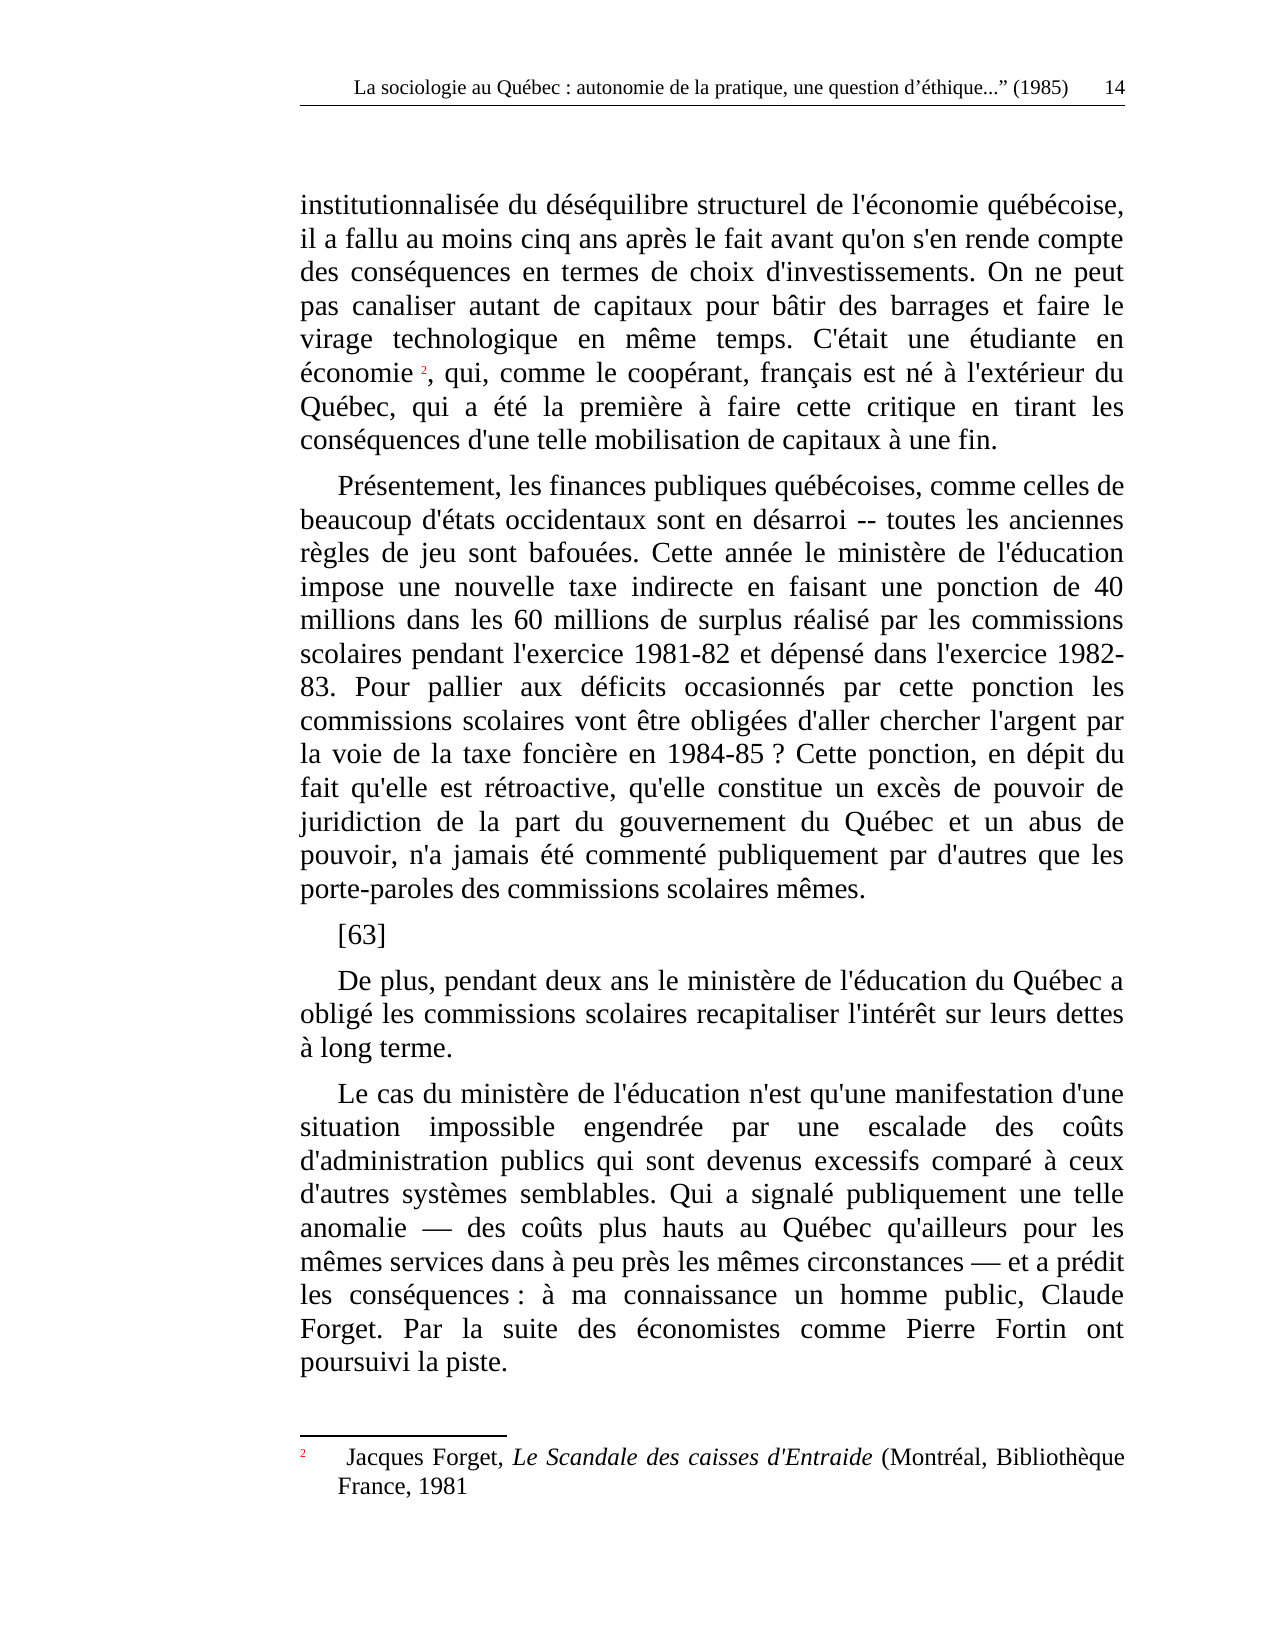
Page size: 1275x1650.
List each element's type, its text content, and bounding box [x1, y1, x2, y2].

text De plus, pendant deux ans le ministère de l'éducation du Québec a obligé les commissions scolaires recapitaliser l'intérêt sur leurs dettes à long terme. [300, 963, 1125, 1063]
text [63] [300, 917, 1125, 950]
text Présentement, les finances publiques québécoises, comme celles de beaucoup d'états occidentaux sont en désarroi -- toutes les anciennes règles de jeu sont bafouées. Cette année le ministère de l'éducation impose une nouvelle taxe indirecte en faisant une ponction de 40 millions dans les 60 millions de surplus réalisé par les commissions scolaires pendant l'exercice 1981-82 et dépensé dans l'exercice 1982-83. Pour pallier aux déficits occasionnés par cette ponction les commissions scolaires vont être obligées d'aller chercher l'argent par la voie de la taxe foncière en 1984-85 ? Cette ponction, en dépit du fait qu'elle est rétroactive, qu'elle constitue un excès de pouvoir de juridiction de la part du gouvernement du Québec et un abus de pouvoir, n'a jamais été commenté publiquement par d'autres que les porte-paroles des commissions scolaires mêmes. [300, 468, 1125, 904]
text Le cas du ministère de l'éducation n'est qu'une manifestation d'une situation impossible engendrée par une escalade des coûts d'administration publics qui sont devenus excessifs comparé à ceux d'autres systèmes semblables. Qui a signalé publiquement une telle anomalie — des coûts plus hauts au Québec qu'ailleurs pour les mêmes services dans à peu près les mêmes circonstances — et a prédit les conséquences : à ma connaissance un homme public, Claude Forget. Par la suite des économistes comme Pierre Fortin ont poursuivi la piste. [300, 1076, 1125, 1378]
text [300, 187, 1125, 456]
